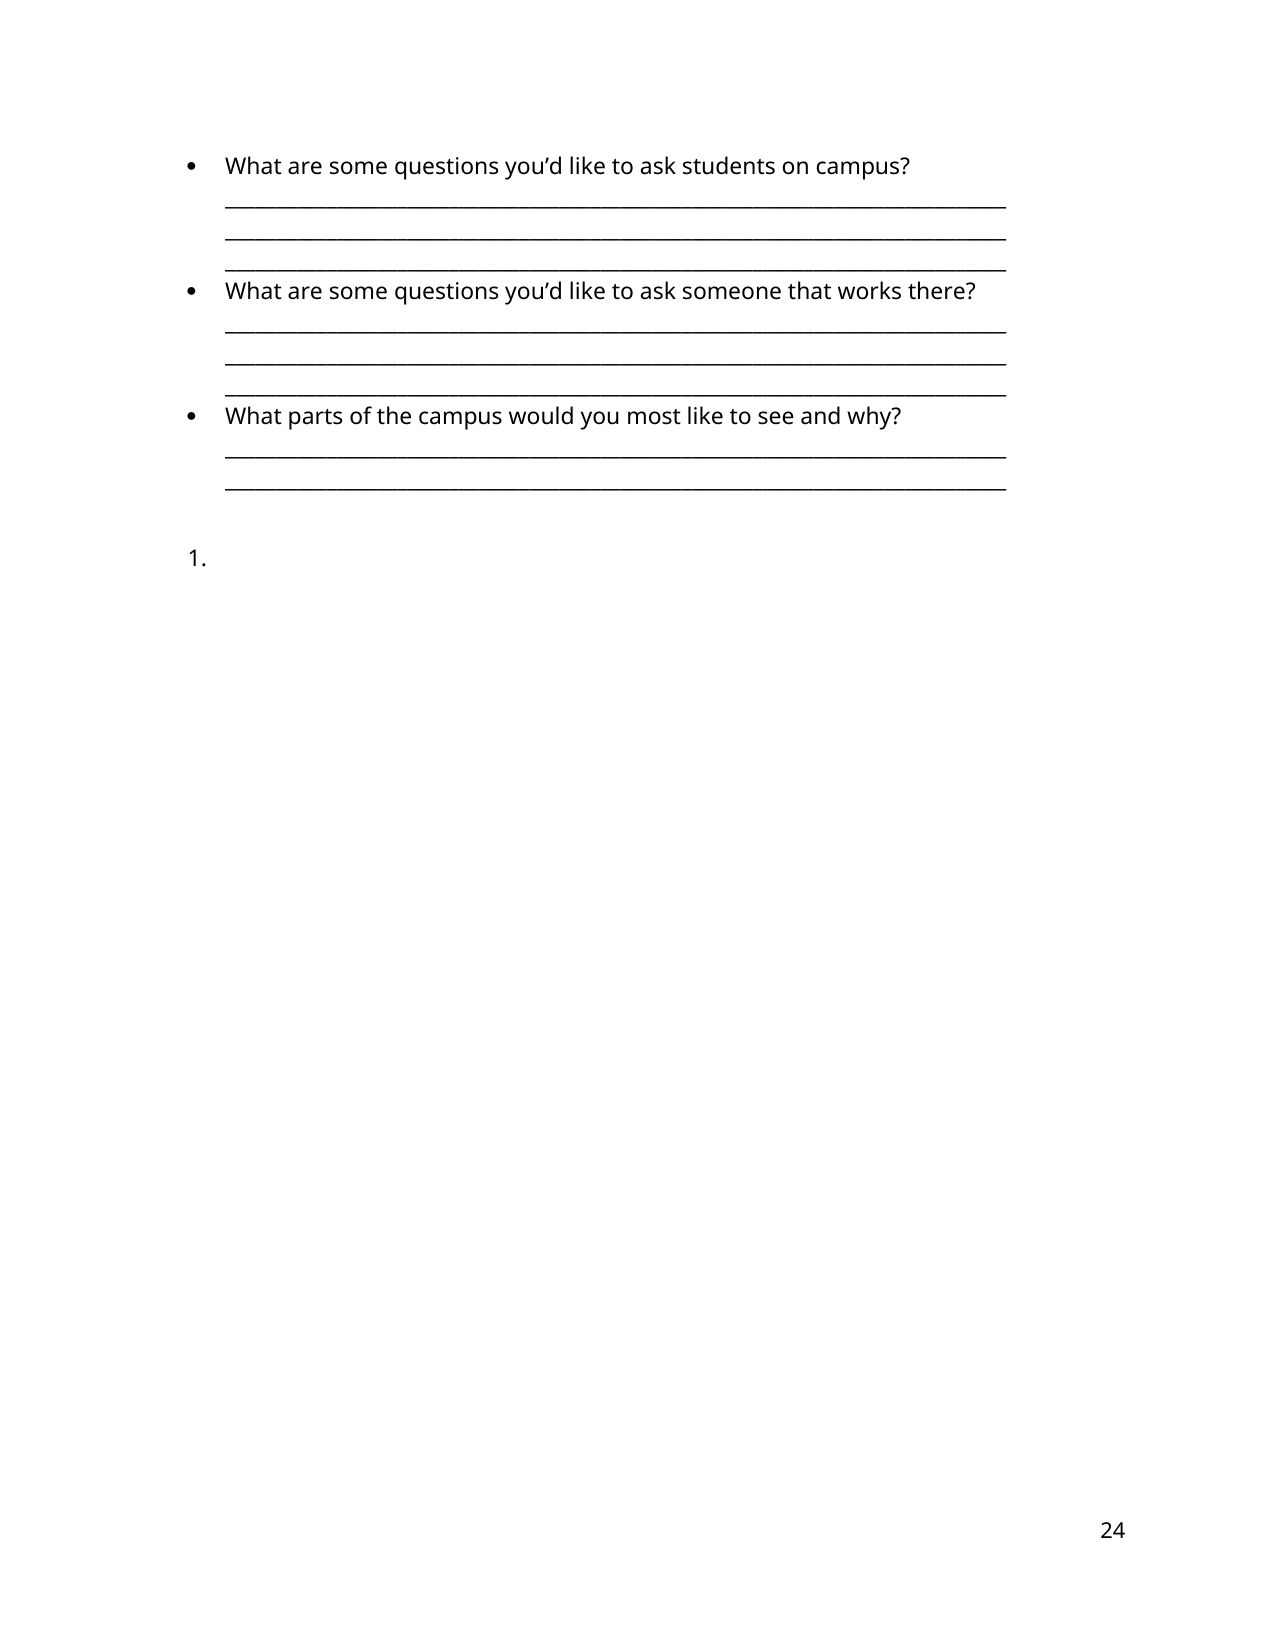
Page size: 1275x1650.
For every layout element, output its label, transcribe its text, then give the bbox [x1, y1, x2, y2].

list _____________________________________________________________________________ [225, 337, 1125, 369]
list _____________________________________________________________________________ [225, 306, 1125, 337]
list What parts of the campus would you most like to see and why? [187, 400, 1125, 431]
list _____________________________________________________________________________ [225, 212, 1125, 244]
list _____________________________________________________________________________ [225, 462, 1125, 494]
list What are some questions you’d like to ask someone that works there? [187, 275, 1125, 306]
list _____________________________________________________________________________ [225, 244, 1125, 275]
list What are some questions you’d like to ask students on campus? [187, 150, 1125, 181]
list _____________________________________________________________________________ [225, 181, 1125, 212]
list _____________________________________________________________________________ [225, 369, 1125, 400]
list _____________________________________________________________________________ [225, 431, 1125, 462]
